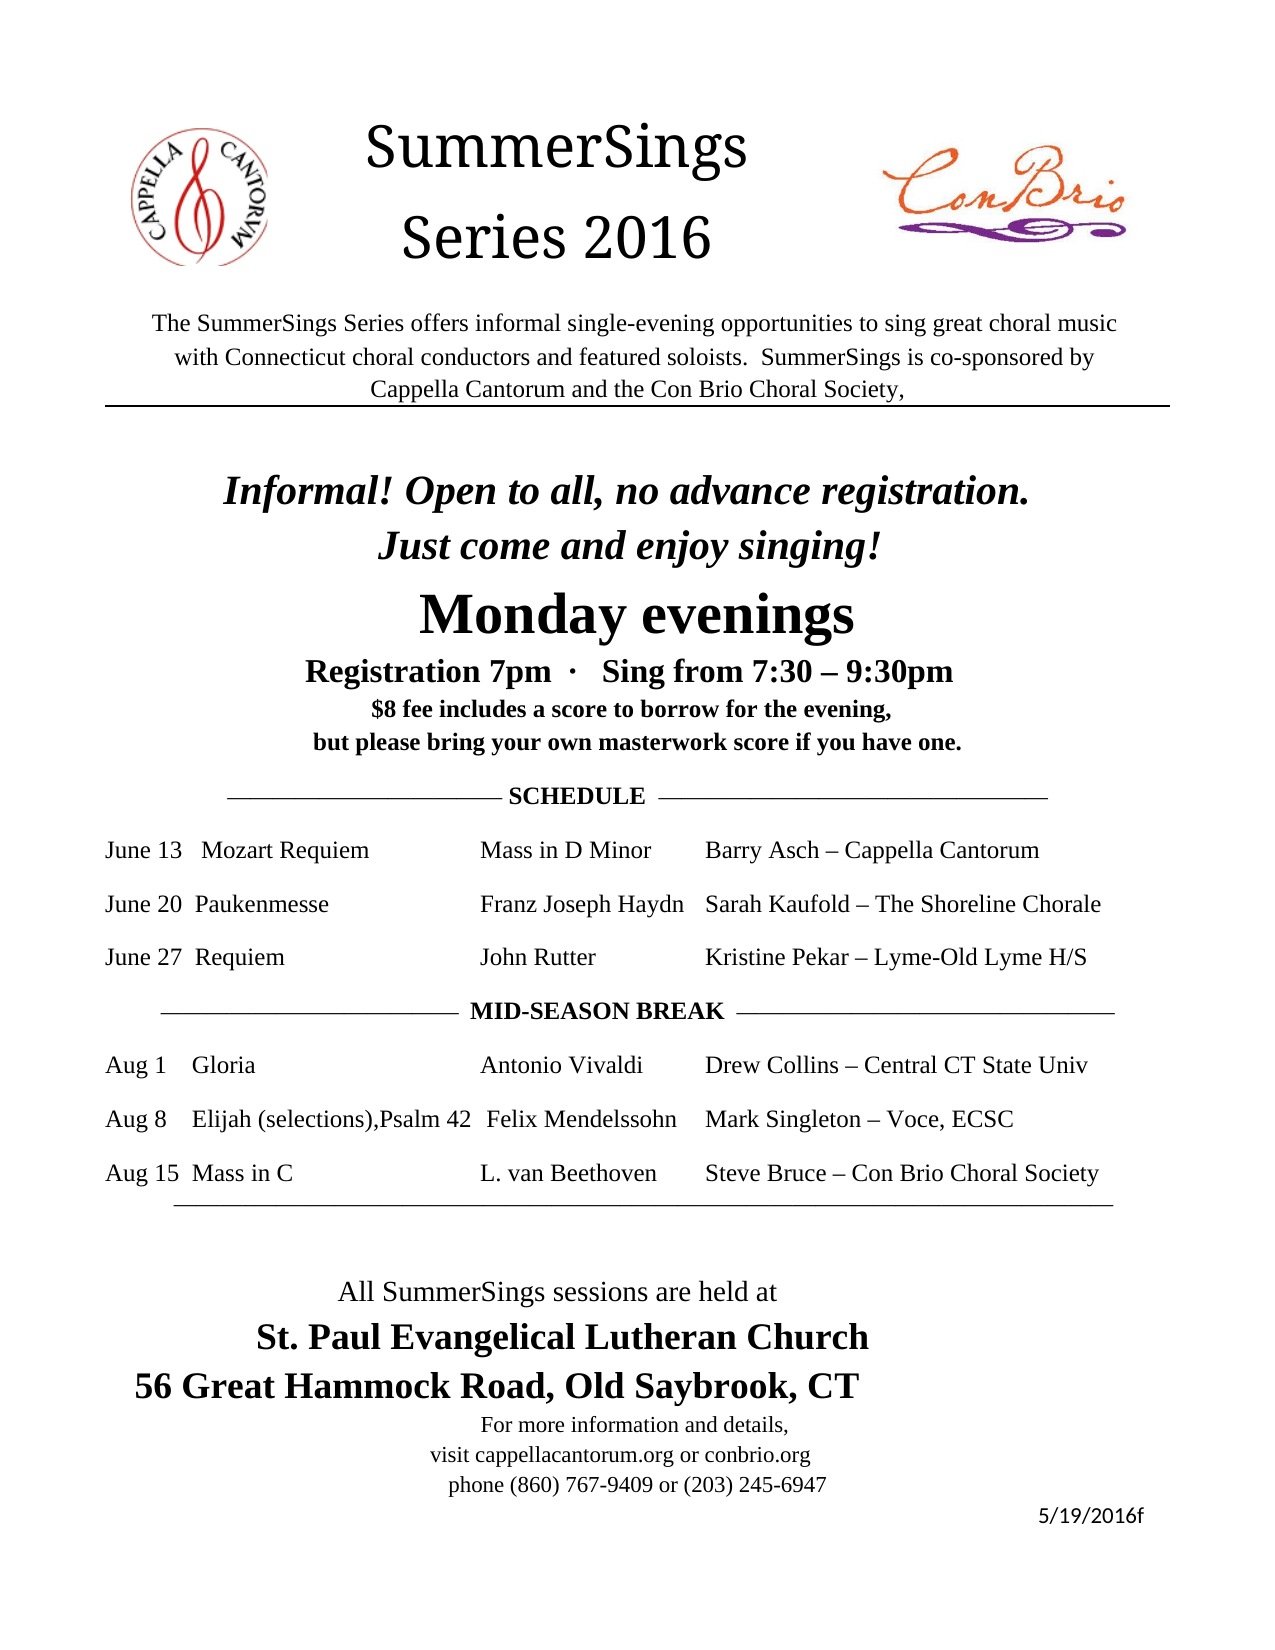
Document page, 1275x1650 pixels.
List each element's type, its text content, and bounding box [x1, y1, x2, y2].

text June 27 Requiem John Rutter Kristine Pekar – Lyme-Old Lyme H/S [105, 942, 1170, 971]
text June 20 Paukenmesse Franz Joseph Haydn Sarah Kaufold – The Shoreline Chorale [105, 889, 1170, 917]
picture [845, 127, 1164, 256]
text Informal! Open to all, no advance registration. Just come and enjoy singing! Monday evenings Registration 7pm ∙ Sing from 7:30 – 9:30pm $8 fee includes a score to borrow for the evening, but please bring your own masterwork score if you have one. [105, 432, 1170, 756]
text Aug 1 Gloria Antonio Vivaldi Drew Collins – Central CT State Univ [105, 1050, 1170, 1079]
text Aug 15 Mass in C L. van Beethoven Steve Bruce – Con Brio Choral Society ———–——–—————–————————–——————————–——————–———— [105, 1158, 1170, 1249]
text All SummerSings sessions are held at St. Paul Evangelical Lutheran Church 56 Great Hammock Road, Old Saybrook, CT For more information and details, visit cappellacantorum.org or conbrio.org phone (860) 767-9409 or (203) 245-6947 5/19/2016f [105, 1274, 1170, 1529]
picture [130, 127, 268, 266]
text June 13 Mozart Requiem Mass in D Minor Barry Asch – Cappella Cantorum [105, 835, 1170, 863]
text ————————————— MID-SEASON BREAK ————————–———————— [105, 996, 1170, 1025]
text The SummerSings Series offers informal single-evening opportunities to sing great choral music with Connecticut choral conductors and featured soloists. SummerSings is co-sponsored by Cappella Cantorum and the Con Brio Choral Society, [105, 308, 1170, 405]
text ———————————— SCHEDULE ————————————————— [105, 781, 1170, 810]
text Aug 8 Elijah (selections),Psalm 42 Felix Mendelssohn Mark Singleton – Voce, ECSC [105, 1104, 1170, 1133]
